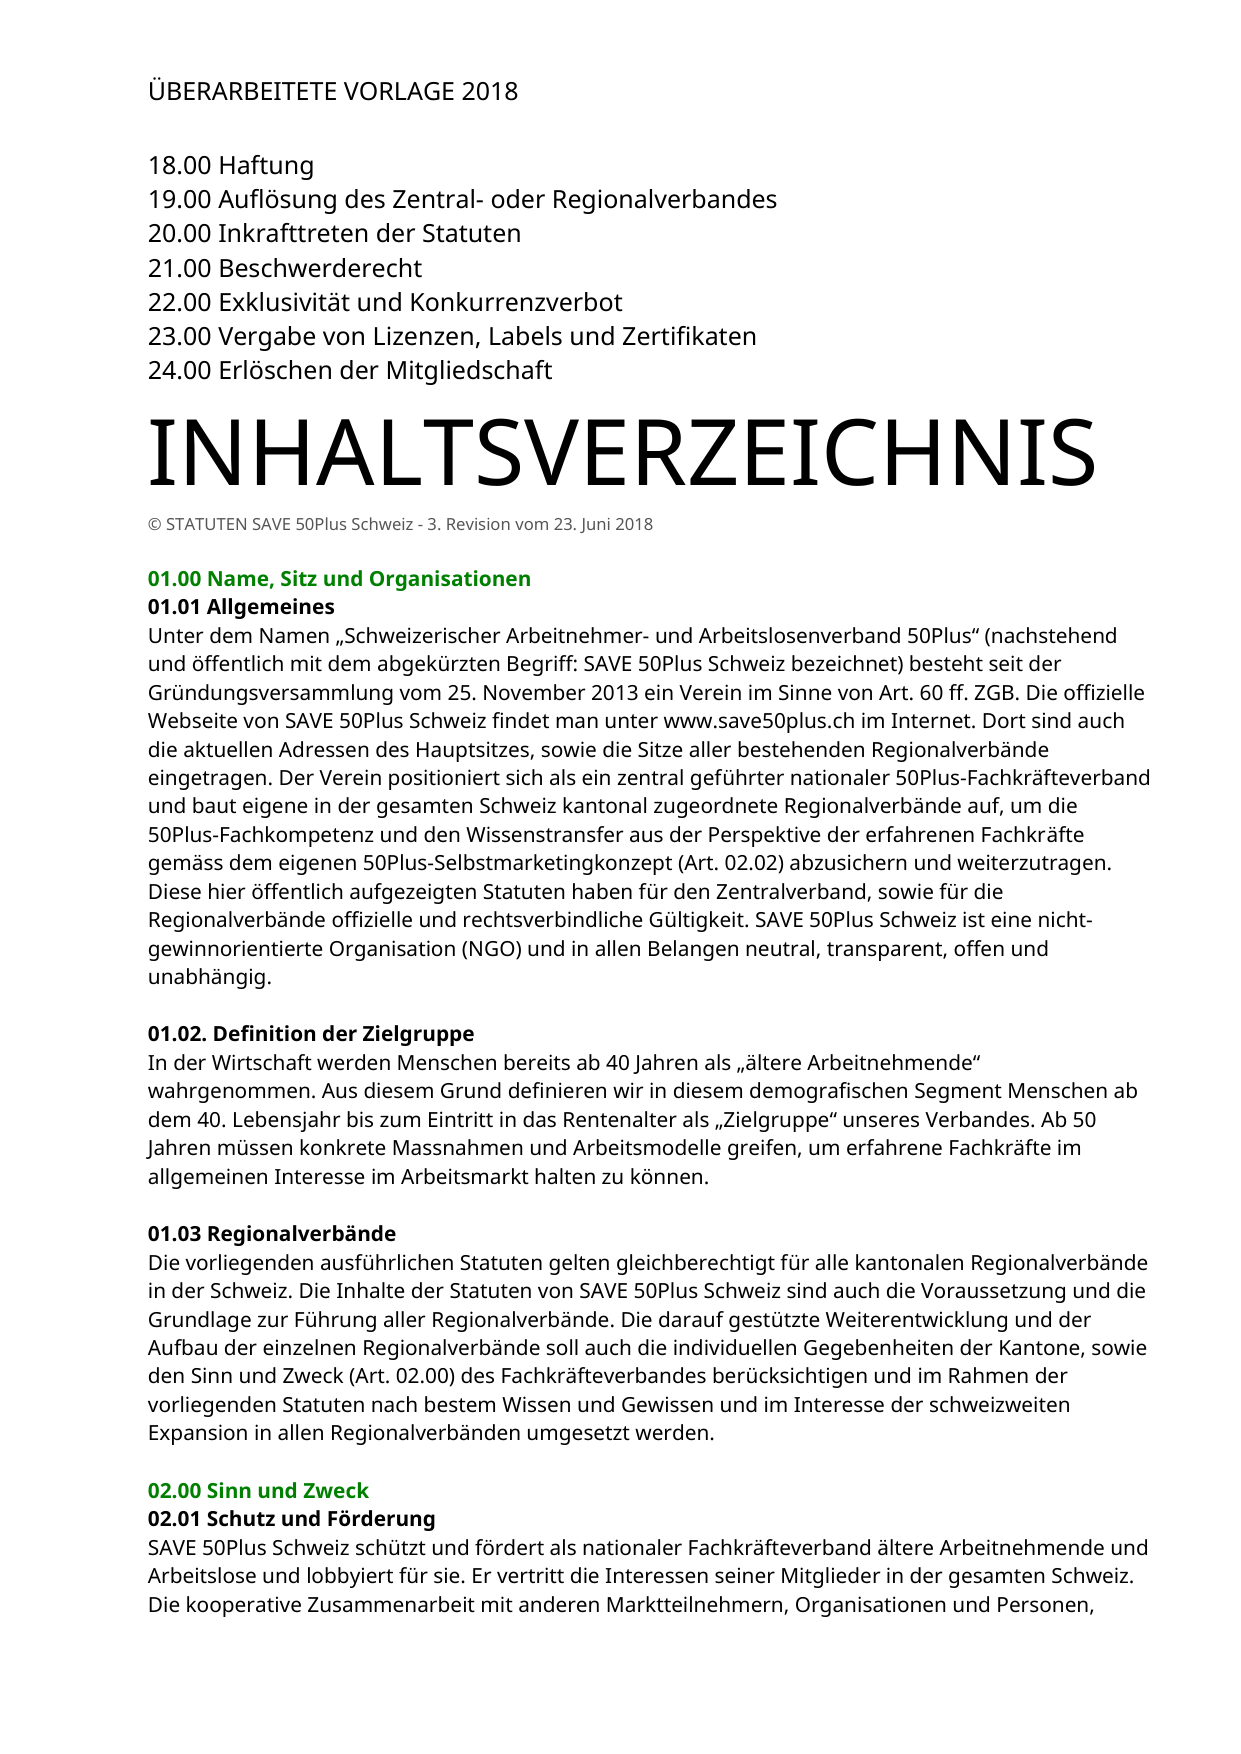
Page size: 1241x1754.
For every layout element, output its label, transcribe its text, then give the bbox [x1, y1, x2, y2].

text 24.00 Erlöschen der Mitgliedschaft [148, 353, 1152, 387]
text 19.00 Auflösung des Zentral- oder Regionalverbandes [148, 182, 1152, 216]
text 18.00 Haftung [148, 148, 1152, 182]
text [148, 1533, 1152, 1618]
text 22.00 Exklusivität und Konkurrenzverbot 23.00 Vergabe von Lizenzen, Labels und Zertifikaten [148, 284, 1152, 353]
text Die vorliegenden ausführlichen Statuten gelten gleichberechtigt für alle kantonalen Regionalverbände in der Schweiz. Die Inhalte der Statuten von SAVE 50Plus Schweiz sind auch die Voraussetzung und die Grundlage zur Führung aller Regionalverbände. Die darauf gestützte Weiterentwicklung und der Aufbau der einzelnen Regionalverbände soll auch die individuellen Gegebenheiten der Kantone, sowie den Sinn und Zweck (Art. 02.00) des Fachkräfteverbandes berücksichtigen und im Rahmen der vorliegenden Statuten nach bestem Wissen und Gewissen und im Interesse der schweizweiten Expansion in allen Regionalverbänden umgesetzt werden. [148, 1248, 1152, 1447]
text 01.03 Regionalverbände [148, 1219, 1152, 1248]
text 01.01 Allgemeines [148, 592, 1152, 621]
text INHALTSVERZEICHNIS [148, 387, 1152, 512]
text 02.00 Sinn und Zweck [148, 1476, 1152, 1504]
text 01.02. Definition der Zielgruppe [148, 1019, 1152, 1048]
text 02.01 Schutz und Förderung [148, 1504, 1152, 1533]
text In der Wirtschaft werden Menschen bereits ab 40 Jahren als „ältere Arbeitnehmende“ wahrgenommen. Aus diesem Grund definieren wir in diesem demografischen Segment Menschen ab dem 40. Lebensjahr bis zum Eintritt in das Rentenalter als „Zielgruppe“ unseres Verbandes. Ab 50 Jahren müssen konkrete Massnahmen und Arbeitsmodelle greifen, um erfahrene Fachkräfte im allgemeinen Interesse im Arbeitsmarkt halten zu können. [148, 1048, 1152, 1190]
text Unter dem Namen „Schweizerischer Arbeitnehmer- und Arbeitslosenverband 50Plus“ (nachstehend und öffentlich mit dem abgekürzten Begriff: SAVE 50Plus Schweiz bezeichnet) besteht seit der Gründungsversammlung vom 25. November 2013 ein Verein im Sinne von Art. 60 ff. ZGB. Die offizielle Webseite von SAVE 50Plus Schweiz findet man unter www.save50plus.ch im Internet. Dort sind auch die aktuellen Adressen des Hauptsitzes, sowie die Sitze aller bestehenden Regionalverbände eingetragen. Der Verein positioniert sich als ein zentral geführter nationaler 50Plus-Fachkräfteverband und baut eigene in der gesamten Schweiz kantonal zugeordnete Regionalverbände auf, um die 50Plus-Fachkompetenz und den Wissenstransfer aus der Perspektive der erfahrenen Fachkräfte gemäss dem eigenen 50Plus-Selbstmarketingkonzept (Art. 02.02) abzusichern und weiterzutragen. Diese hier öffentlich aufgezeigten Statuten haben für den Zentralverband, sowie für die Regionalverbände offizielle und rechtsverbindliche Gültigkeit. SAVE 50Plus Schweiz ist eine nicht-gewinnorientierte Organisation (NGO) und in allen Belangen neutral, transparent, offen und unabhängig. [148, 621, 1152, 991]
text 01.00 Name, Sitz und Organisationen [148, 564, 1152, 592]
text © STATUTEN SAVE 50Plus Schweiz - 3. Revision vom 23. Juni 2018 [148, 512, 1152, 535]
text 20.00 Inkrafttreten der Statuten 21.00 Beschwerderecht [148, 216, 1152, 284]
